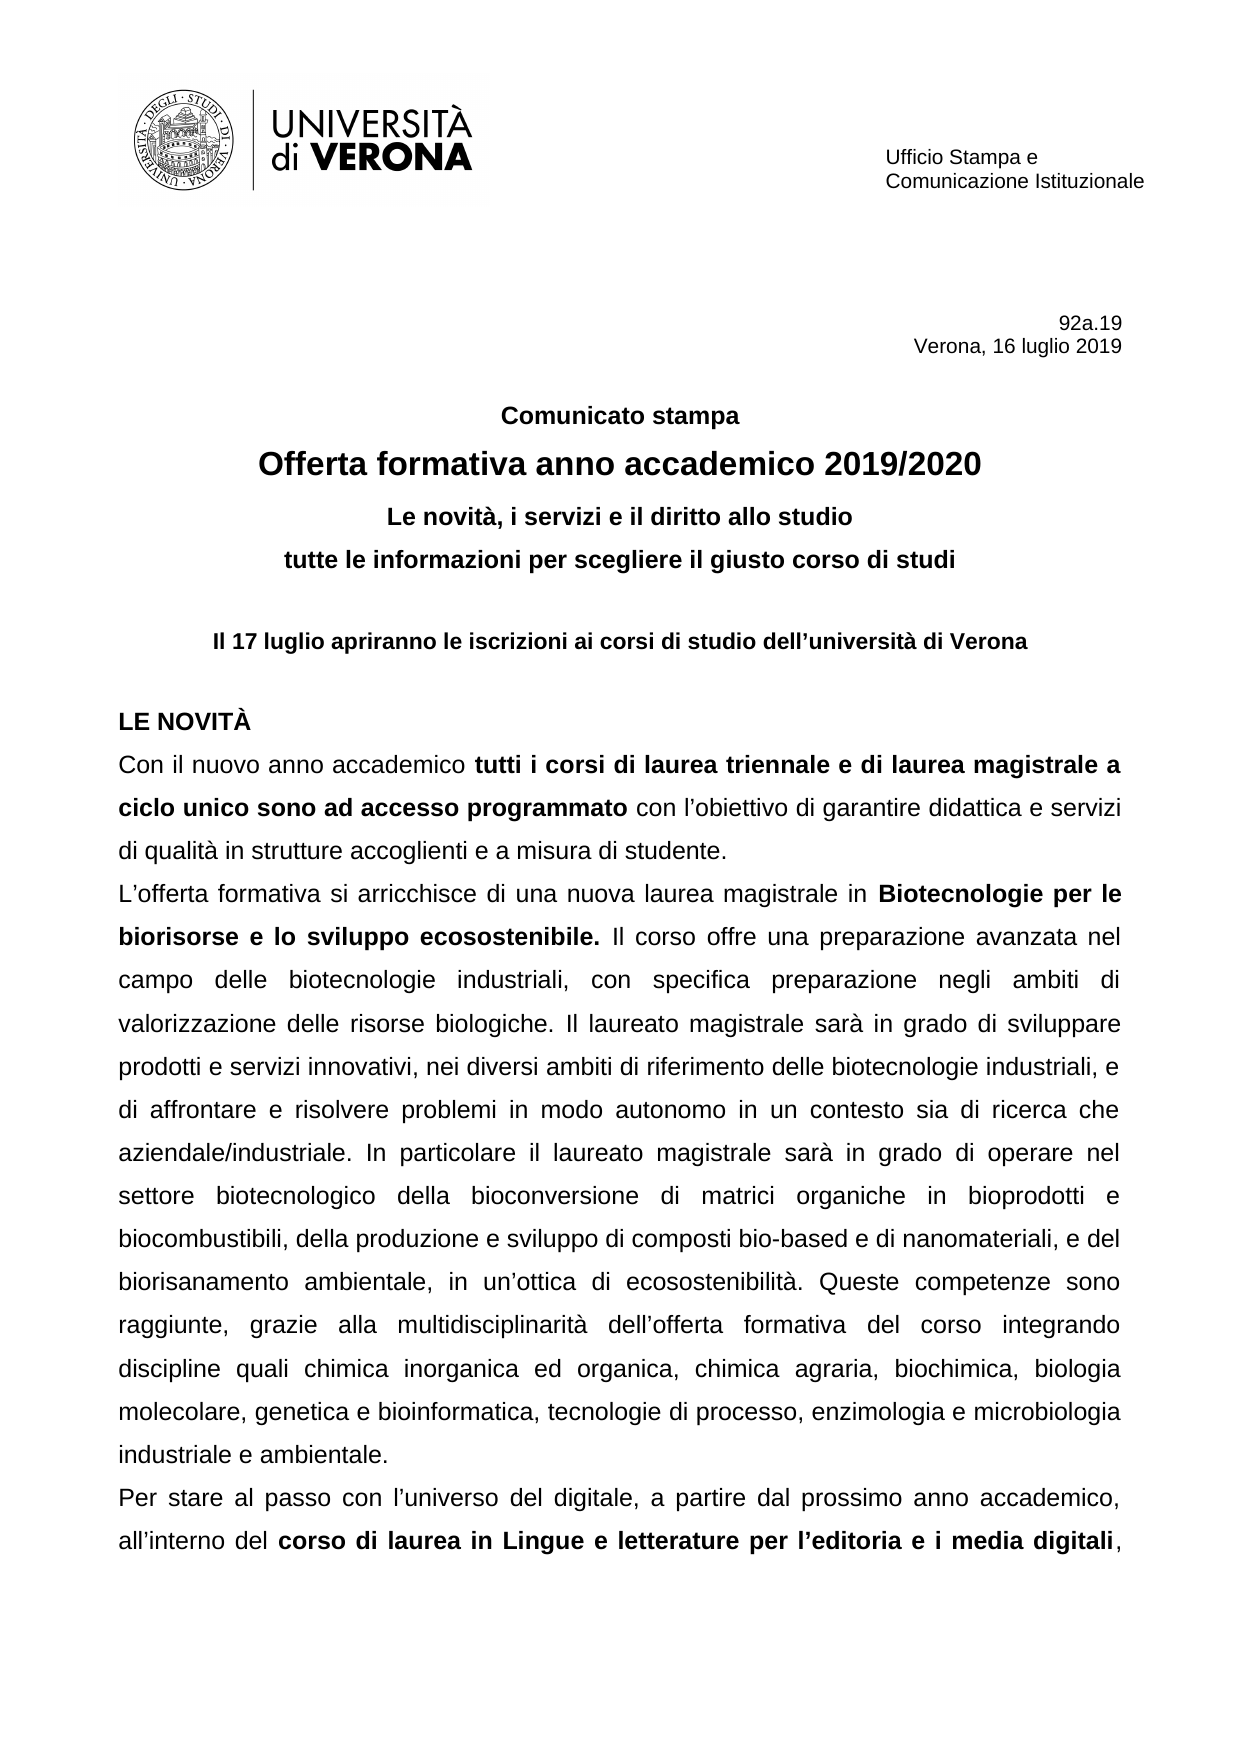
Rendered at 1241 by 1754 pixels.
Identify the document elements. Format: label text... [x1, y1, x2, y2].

text Verona, 16 luglio 2019 [118, 334, 1122, 358]
text Con il nuovo anno accademico tutti i corsi di laurea triennale e di laurea magistrale a ciclo unico sono ad accesso programmato con l’obiettivo di garantire didattica e servizi di qualità in strutture accoglienti e a misura di studente. [118, 750, 1122, 865]
text 92a.19 [118, 310, 1122, 334]
text Comunicato stampa [118, 401, 1122, 430]
text Il 17 luglio apriranno le iscrizioni ai corsi di studio dell’università di Verona [118, 628, 1122, 654]
text tutte le informazioni per scegliere il giusto corso di studi [118, 545, 1122, 574]
text Offerta formativa anno accademico 2019/2020 [118, 444, 1122, 483]
picture [118, 73, 490, 207]
text Le novità, i servizi e il diritto allo studio [118, 502, 1122, 531]
text LE NOVITÀ [118, 707, 1122, 736]
text L’offerta formativa si arricchisce di una nuova laurea magistrale in Biotecnologie per le biorisorse e lo sviluppo ecosostenibile. Il corso offre una preparazione avanzata nel campo delle biotecnologie industriali, con specifica preparazione negli ambiti di valorizzazione delle risorse biologiche. Il laureato magistrale sarà in grado di sviluppare prodotti e servizi innovativi, nei diversi ambiti di riferimento delle biotecnologie industriali, e di affrontare e risolvere problemi in modo autonomo in un contesto sia di ricerca che aziendale/industriale. In particolare il laureato magistrale sarà in grado di operare nel settore biotecnologico della bioconversione di matrici organiche in bioprodotti e biocombustibili, della produzione e sviluppo di composti bio-based e di nanomateriali, e del biorisanamento ambientale, in un’ottica di ecosostenibilità. Queste competenze sono raggiunte, grazie alla multidisciplinarità dell’offerta formativa del corso integrando discipline quali chimica inorganica ed organica, chimica agraria, biochimica, biologia molecolare, genetica e bioinformatica, tecnologie di processo, enzimologia e microbiologia industriale e ambientale. [118, 879, 1122, 1469]
